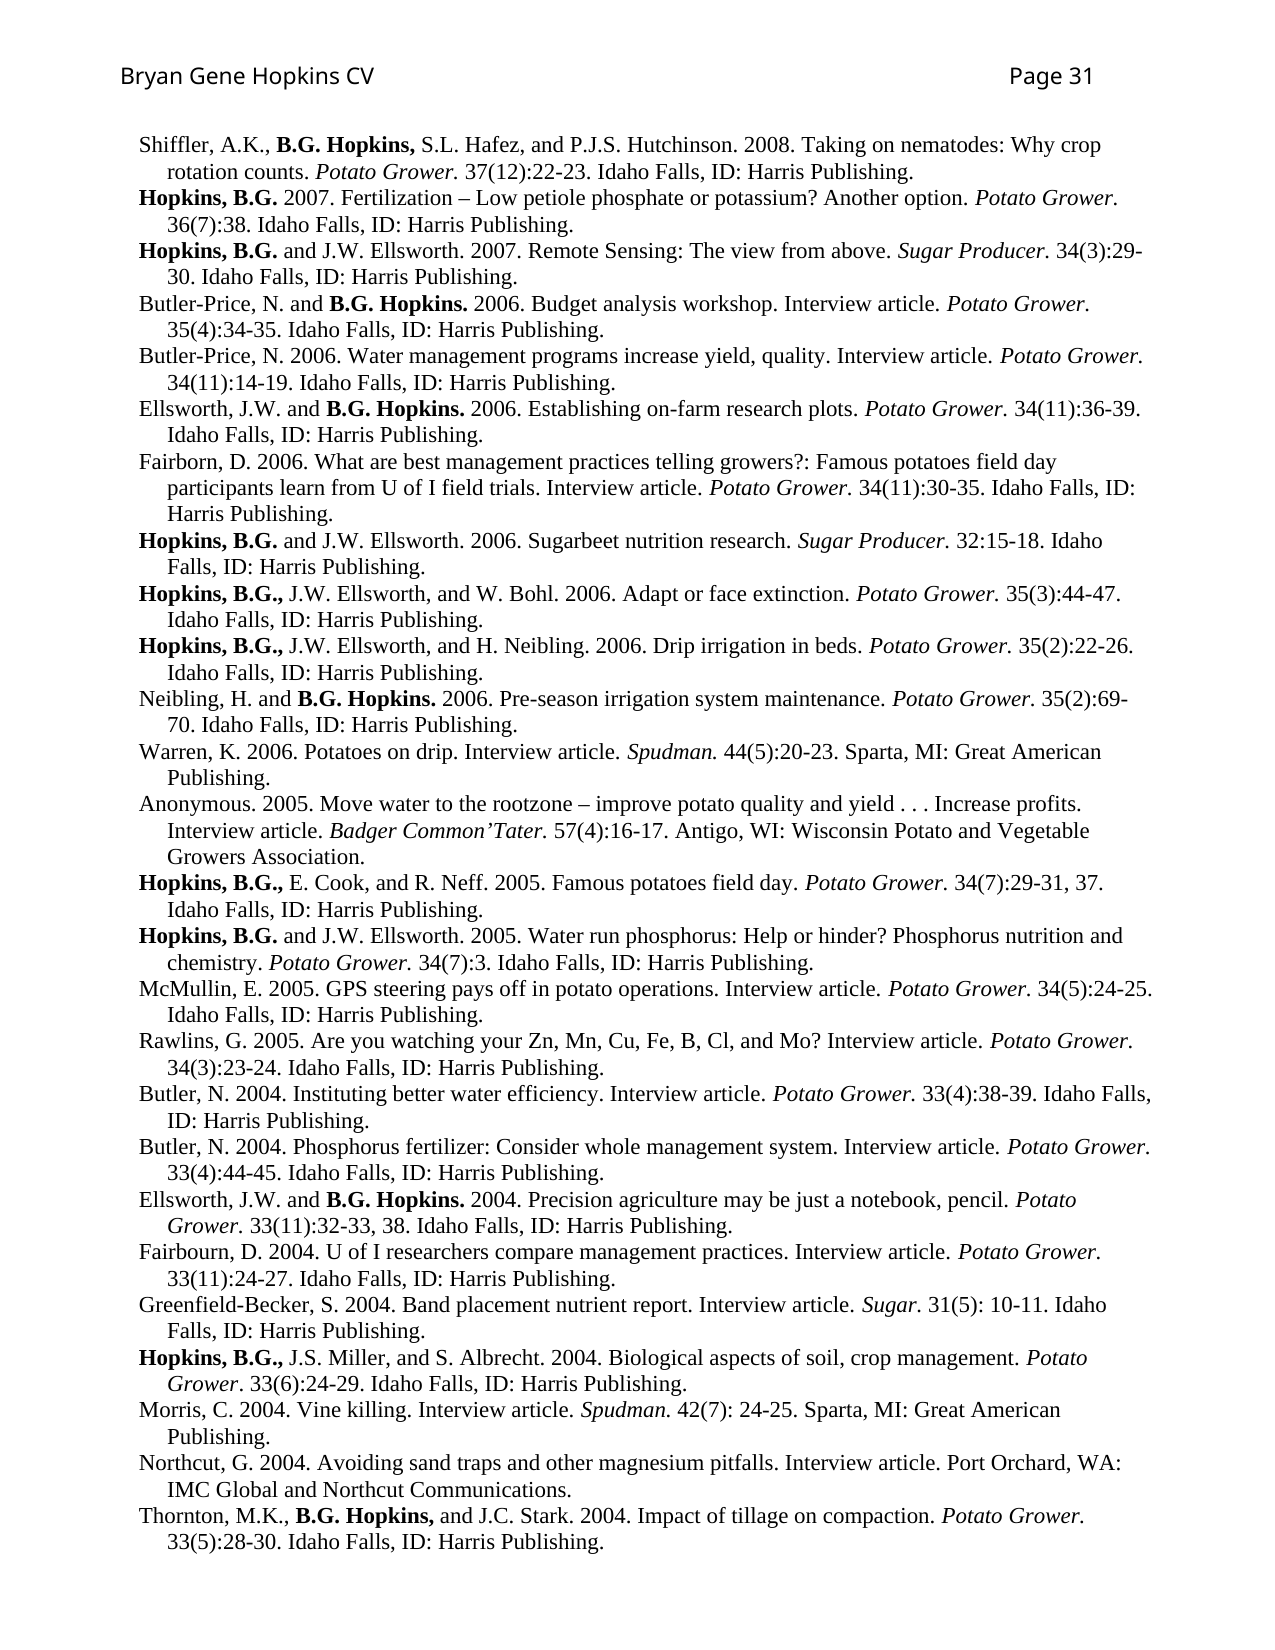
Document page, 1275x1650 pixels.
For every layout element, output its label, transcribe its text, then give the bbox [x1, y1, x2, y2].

text Shiffler, A.K., B.G. Hopkins, S.L. Hafez, and P.J.S. Hutchinson. 2008. Taking on nematodes: Why crop rotation counts. Potato Grower. 37(12):22-23. Idaho Falls, ID: Harris Publishing. [139, 132, 1155, 184]
text Hopkins, B.G. and J.W. Ellsworth. 2005. Water run phosphorus: Help or hinder? Phosphorus nutrition and chemistry. Potato Grower. 34(7):3. Idaho Falls, ID: Harris Publishing. [139, 922, 1155, 975]
text Butler-Price, N. and B.G. Hopkins. 2006. Budget analysis workshop. Interview article. Potato Grower. 35(4):34-35. Idaho Falls, ID: Harris Publishing. [139, 290, 1155, 342]
text Hopkins, B.G., J.W. Ellsworth, and H. Neibling. 2006. Drip irrigation in beds. Potato Grower. 35(2):22-26. Idaho Falls, ID: Harris Publishing. [139, 632, 1155, 685]
text Butler, N. 2004. Instituting better water efficiency. Interview article. Potato Grower. 33(4):38-39. Idaho Falls, ID: Harris Publishing. [139, 1080, 1155, 1133]
text Fairbourn, D. 2004. U of I researchers compare management practices. Interview article. Potato Grower. 33(11):24-27. Idaho Falls, ID: Harris Publishing. [139, 1238, 1155, 1291]
text Thornton, M.K., B.G. Hopkins, and J.C. Stark. 2004. Impact of tillage on compaction. Potato Grower. 33(5):28-30. Idaho Falls, ID: Harris Publishing. [139, 1502, 1155, 1555]
text Hopkins, B.G., E. Cook, and R. Neff. 2005. Famous potatoes field day. Potato Grower. 34(7):29-31, 37. Idaho Falls, ID: Harris Publishing. [139, 869, 1155, 922]
text Butler, N. 2004. Phosphorus fertilizer: Consider whole management system. Interview article. Potato Grower. 33(4):44-45. Idaho Falls, ID: Harris Publishing. [139, 1133, 1155, 1186]
text Anonymous. 2005. Move water to the rootzone – improve potato quality and yield . . . Increase profits. Interview article. Badger Common’Tater. 57(4):16-17. Antigo, WI: Wisconsin Potato and Vegetable Growers Association. [139, 790, 1155, 869]
text Northcut, G. 2004. Avoiding sand traps and other magnesium pitfalls. Interview article. Port Orchard, WA: IMC Global and Northcut Communications. [139, 1449, 1155, 1502]
text Rawlins, G. 2005. Are you watching your Zn, Mn, Cu, Fe, B, Cl, and Mo? Interview article. Potato Grower. 34(3):23-24. Idaho Falls, ID: Harris Publishing. [139, 1028, 1155, 1080]
text Ellsworth, J.W. and B.G. Hopkins. 2004. Precision agriculture may be just a notebook, pencil. Potato Grower. 33(11):32-33, 38. Idaho Falls, ID: Harris Publishing. [139, 1186, 1155, 1238]
text Butler-Price, N. 2006. Water management programs increase yield, quality. Interview article. Potato Grower. 34(11):14-19. Idaho Falls, ID: Harris Publishing. [139, 342, 1155, 395]
text Neibling, H. and B.G. Hopkins. 2006. Pre-season irrigation system maintenance. Potato Grower. 35(2):69-70. Idaho Falls, ID: Harris Publishing. [139, 685, 1155, 738]
text Warren, K. 2006. Potatoes on drip. Interview article. Spudman. 44(5):20-23. Sparta, MI: Great American Publishing. [139, 738, 1155, 790]
text Hopkins, B.G. and J.W. Ellsworth. 2007. Remote Sensing: The view from above. Sugar Producer. 34(3):29-30. Idaho Falls, ID: Harris Publishing. [139, 237, 1155, 290]
text Hopkins, B.G. and J.W. Ellsworth. 2006. Sugarbeet nutrition research. Sugar Producer. 32:15-18. Idaho Falls, ID: Harris Publishing. [139, 527, 1155, 579]
text Morris, C. 2004. Vine killing. Interview article. Spudman. 42(7): 24-25. Sparta, MI: Great American Publishing. [139, 1397, 1155, 1449]
text Ellsworth, J.W. and B.G. Hopkins. 2006. Establishing on-farm research plots. Potato Grower. 34(11):36-39. Idaho Falls, ID: Harris Publishing. [139, 395, 1155, 448]
text Greenfield-Becker, S. 2004. Band placement nutrient report. Interview article. Sugar. 31(5): 10-11. Idaho Falls, ID: Harris Publishing. [139, 1291, 1155, 1344]
text Hopkins, B.G. 2007. Fertilization – Low petiole phosphate or potassium? Another option. Potato Grower. 36(7):38. Idaho Falls, ID: Harris Publishing. [139, 184, 1155, 237]
text McMullin, E. 2005. GPS steering pays off in potato operations. Interview article. Potato Grower. 34(5):24-25. Idaho Falls, ID: Harris Publishing. [139, 975, 1155, 1028]
text Hopkins, B.G., J.W. Ellsworth, and W. Bohl. 2006. Adapt or face extinction. Potato Grower. 35(3):44-47. Idaho Falls, ID: Harris Publishing. [139, 579, 1155, 632]
text Fairborn, D. 2006. What are best management practices telling growers?: Famous potatoes field day participants learn from U of I field trials. Interview article. Potato Grower. 34(11):30-35. Idaho Falls, ID: Harris Publishing. [139, 448, 1155, 527]
text Hopkins, B.G., J.S. Miller, and S. Albrecht. 2004. Biological aspects of soil, crop management. Potato Grower. 33(6):24-29. Idaho Falls, ID: Harris Publishing. [139, 1344, 1155, 1397]
